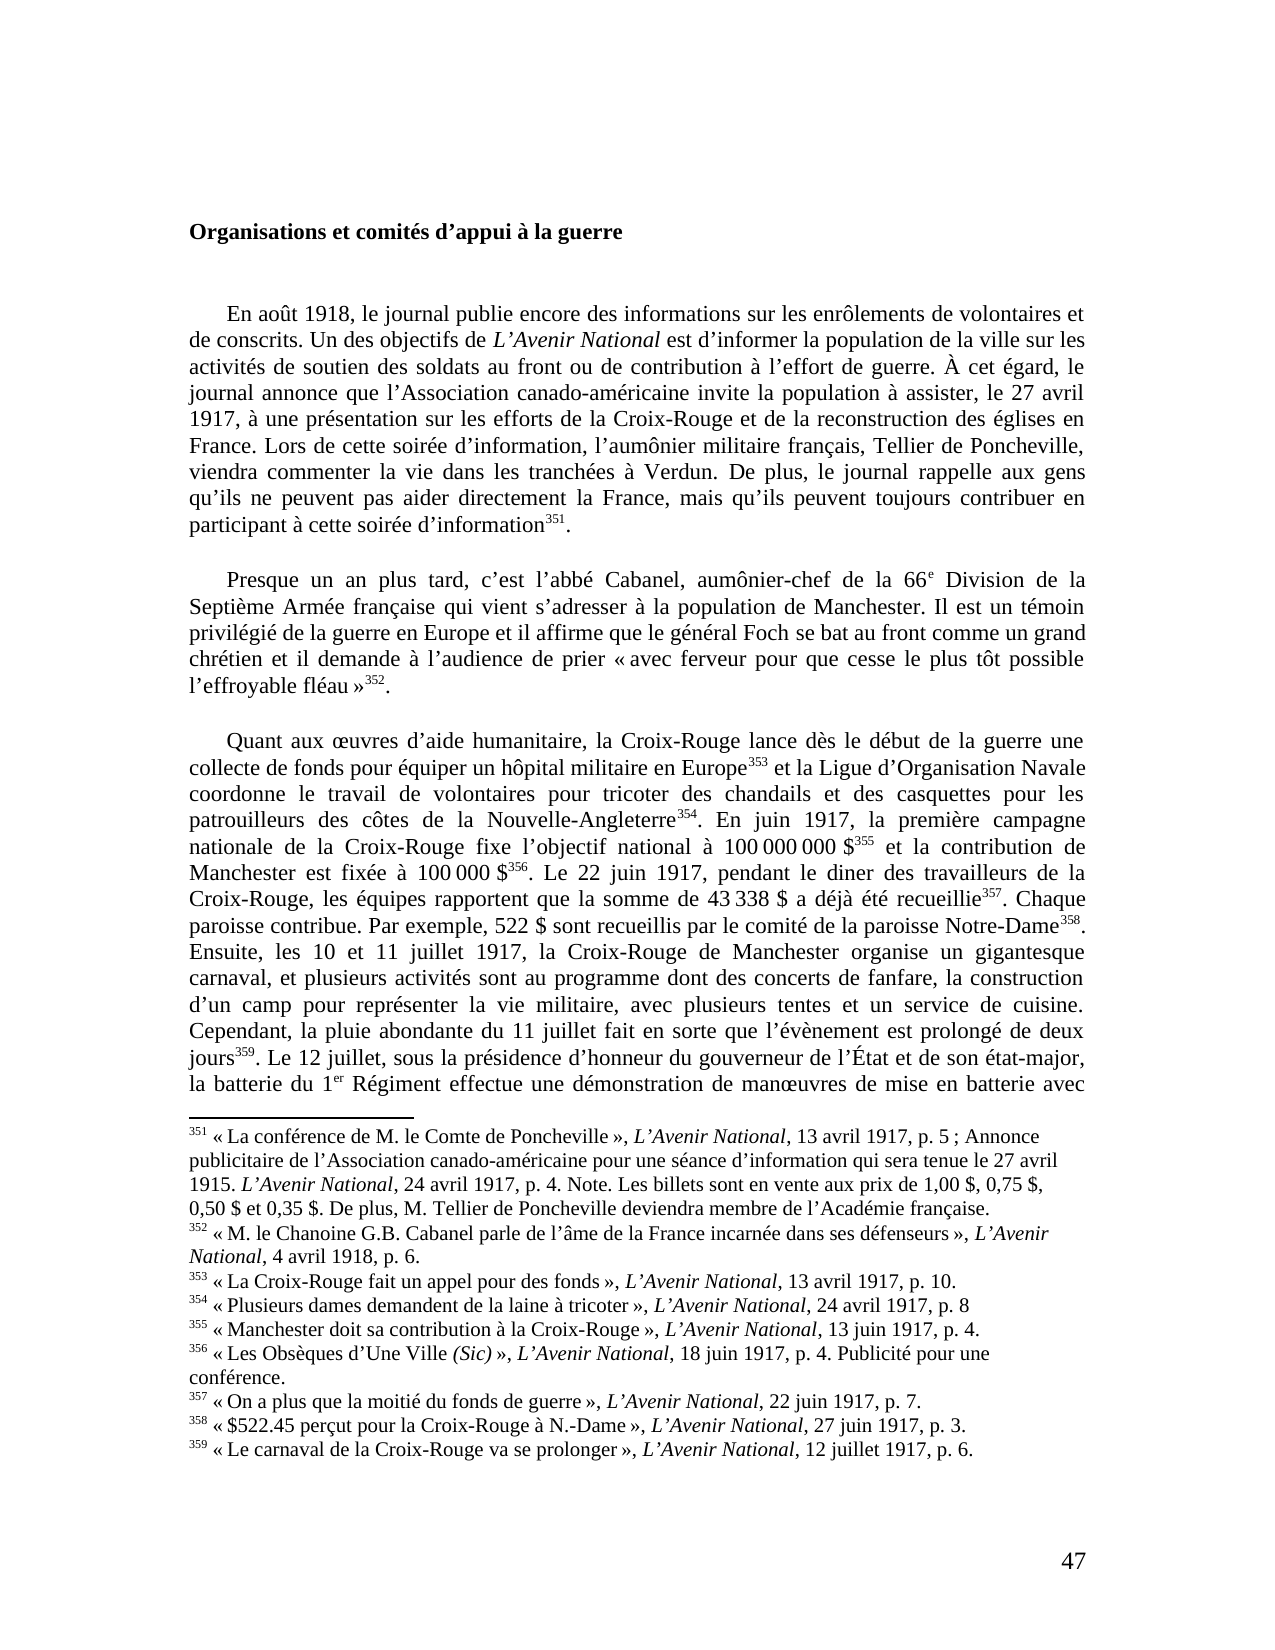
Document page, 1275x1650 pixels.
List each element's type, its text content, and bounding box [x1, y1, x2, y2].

text Presque un an plus tard, c’est l’abbé Cabanel, aumônier-chef de la 66e Division de la Septième Armée française qui vient s’adresser à la population de Manchester. Il est un témoin privilégié de la guerre en Europe et il affirme que le général Foch se bat au front comme un grand chrétien et il demande à l’audience de prier « avec ferveur pour que cesse le plus tôt possible l’effroyable fléau ». [189, 566, 1086, 698]
text Quant aux œuvres d’aide humanitaire, la Croix-Rouge lance dès le début de la guerre une collecte de fonds pour équiper un hôpital militaire en Europe et la Ligue d’Organisation Navale coordonne le travail de volontaires pour tricoter des chandails et des casquettes pour les patrouilleurs des côtes de la Nouvelle-Angleterre. En juin 1917, la première campagne nationale de la Croix-Rouge fixe l’objectif national à 100 000 000 $ et la contribution de Manchester est fixée à 100 000 $. Le 22 juin 1917, pendant le diner des travailleurs de la Croix-Rouge, les équipes rapportent que la somme de 43 338 $ a déjà été recueillie. Chaque paroisse contribue. Par exemple, 522 $ sont recueillis par le comité de la paroisse Notre-Dame. Ensuite, les 10 et 11 juillet 1917, la Croix-Rouge de Manchester organise un gigantesque carnaval, et plusieurs activités sont au programme dont des concerts de fanfare, la construction d’un camp pour représenter la vie militaire, avec plusieurs tentes et un service de cuisine. Cependant, la pluie abondante du 11 juillet fait en sorte que l’évènement est prolongé de deux jours. Le 12 juillet, sous la présidence d’honneur du gouverneur de l’État et de son état-major, la batterie du 1er Régiment effectue une démonstration de manœuvres de mise en batterie avec leurs chevaux. De plus, tout au long du carnaval un aviateur avec son biplan envoie du ciel des tracts invitant la population au carnaval, en simulant des manœuvres de bombardement aérien de la ville. [189, 727, 1086, 1096]
text En août 1918, le journal publie encore des informations sur les enrôlements de volontaires et de conscrits. Un des objectifs de L’Avenir National est d’informer la population de la ville sur les activités de soutien des soldats au front ou de contribution à l’effort de guerre. À cet égard, le journal annonce que l’Association canado-américaine invite la population à assister, le 27 avril 1917, à une présentation sur les efforts de la Croix-Rouge et de la reconstruction des églises en France. Lors de cette soirée d’information, l’aumônier militaire français, Tellier de Poncheville, viendra commenter la vie dans les tranchées à Verdun. De plus, le journal rappelle aux gens qu’ils ne peuvent pas aider directement la France, mais qu’ils peuvent toujours contribuer en participant à cette soirée d’information. [189, 300, 1086, 537]
text Organisations et comités d’appui à la guerre [189, 218, 1086, 244]
